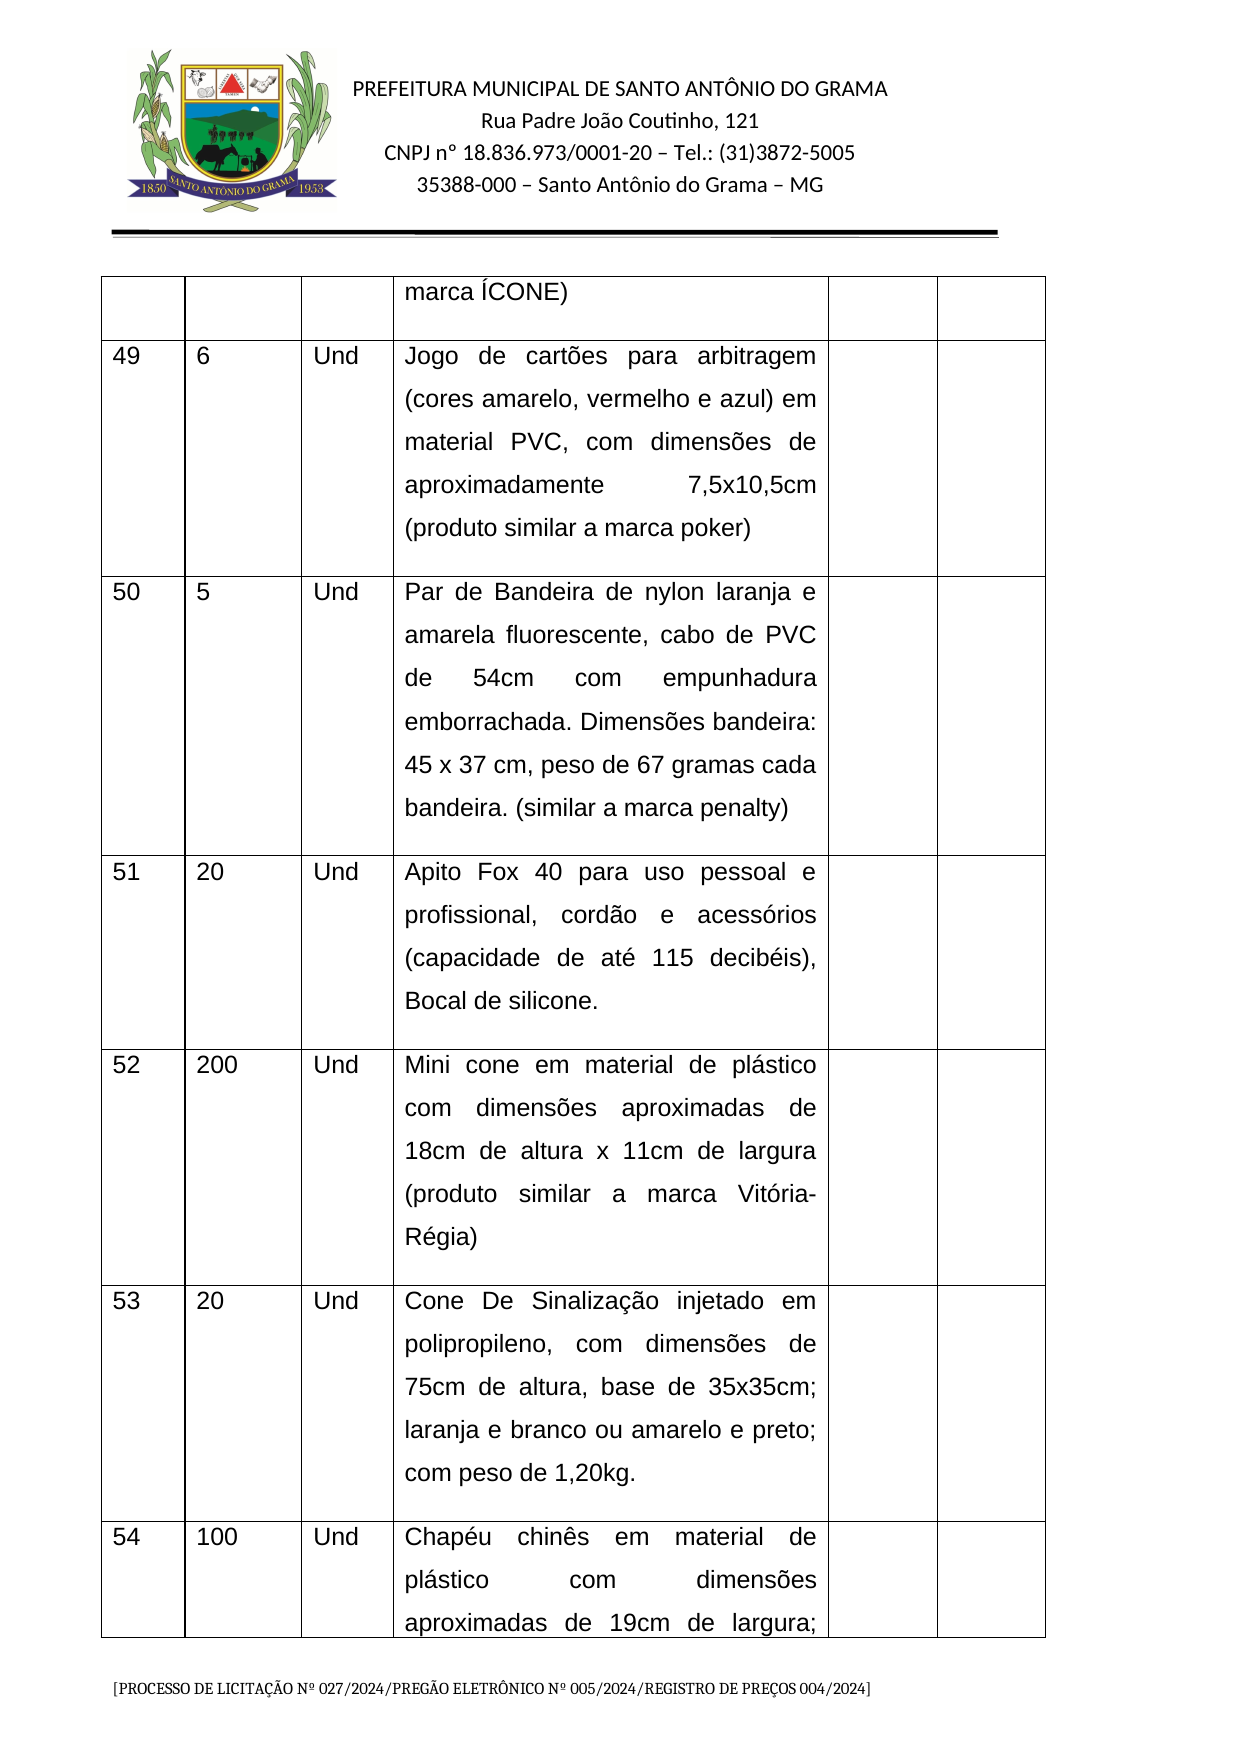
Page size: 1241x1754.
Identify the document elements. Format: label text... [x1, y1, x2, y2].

table_cell [186, 277, 301, 340]
table_cell Mini cone em material de plástico com dimensões aproximadas de 18cm de altura x 11cm de largura (produto similar a marca Vitória-Régia) [394, 1050, 828, 1285]
table_cell 200 [186, 1050, 301, 1285]
table_cell [829, 341, 937, 576]
table_cell [829, 1522, 937, 1637]
table_cell Chapéu chinês em material de plástico com dimensões aproximadas de 19cm de largura; 5,2cm de altura; 19cm de profundidade e 105g. [394, 1522, 828, 1637]
table_cell Und [302, 1522, 393, 1637]
table_cell Jogo de cartões para arbitragem (cores amarelo, vermelho e azul) em material PVC, com dimensões de aproximadamente 7,5x10,5cm (produto similar a marca poker) [394, 341, 828, 576]
table_cell 52 [102, 1050, 184, 1285]
picture [126, 48, 338, 213]
table_cell 53 [102, 1286, 184, 1521]
table_cell [938, 277, 1045, 340]
table_cell 51 [102, 856, 184, 1048]
table_cell Apito Fox 40 para uso pessoal e profissional, cordão e acessórios (capacidade de até 115 decibéis), Bocal de silicone. [394, 856, 828, 1048]
table_cell [938, 856, 1045, 1048]
table_cell [829, 1050, 937, 1285]
table_cell [829, 277, 937, 340]
table_cell Und [302, 856, 393, 1048]
table_cell 100 [186, 1522, 301, 1637]
table_cell Und [302, 1050, 393, 1285]
table_cell 20 [186, 856, 301, 1048]
table_cell Und [302, 1286, 393, 1521]
table_cell Cone De Sinalização injetado em polipropileno, com dimensões de 75cm de altura, base de 35x35cm; laranja e branco ou amarelo e preto; com peso de 1,20kg. [394, 1286, 828, 1521]
table_cell 5 [186, 577, 301, 855]
table_cell [302, 277, 393, 340]
table_cell 54 [102, 1522, 184, 1637]
table_cell 6 [186, 341, 301, 576]
table_cell [829, 1286, 937, 1521]
table_cell [938, 1050, 1045, 1285]
table_cell 50 [102, 577, 184, 855]
table_cell Und [302, 341, 393, 576]
table_cell [938, 341, 1045, 576]
table_cell [938, 577, 1045, 855]
table_cell 49 [102, 341, 184, 576]
table_cell 20 [186, 1286, 301, 1521]
table_cell Und [302, 577, 393, 855]
table_cell [829, 856, 937, 1048]
table_cell [829, 577, 937, 855]
table_cell [938, 1522, 1045, 1637]
table_cell 48 [102, 277, 184, 340]
table_cell [938, 1286, 1045, 1521]
table_cell Par de Bandeira de nylon laranja e amarela fluorescente, cabo de PVC de 54cm com empunhadura emborrachada. Dimensões bandeira: 45 x 37 cm, peso de 67 gramas cada bandeira. (similar a marca penalty) [394, 577, 828, 855]
